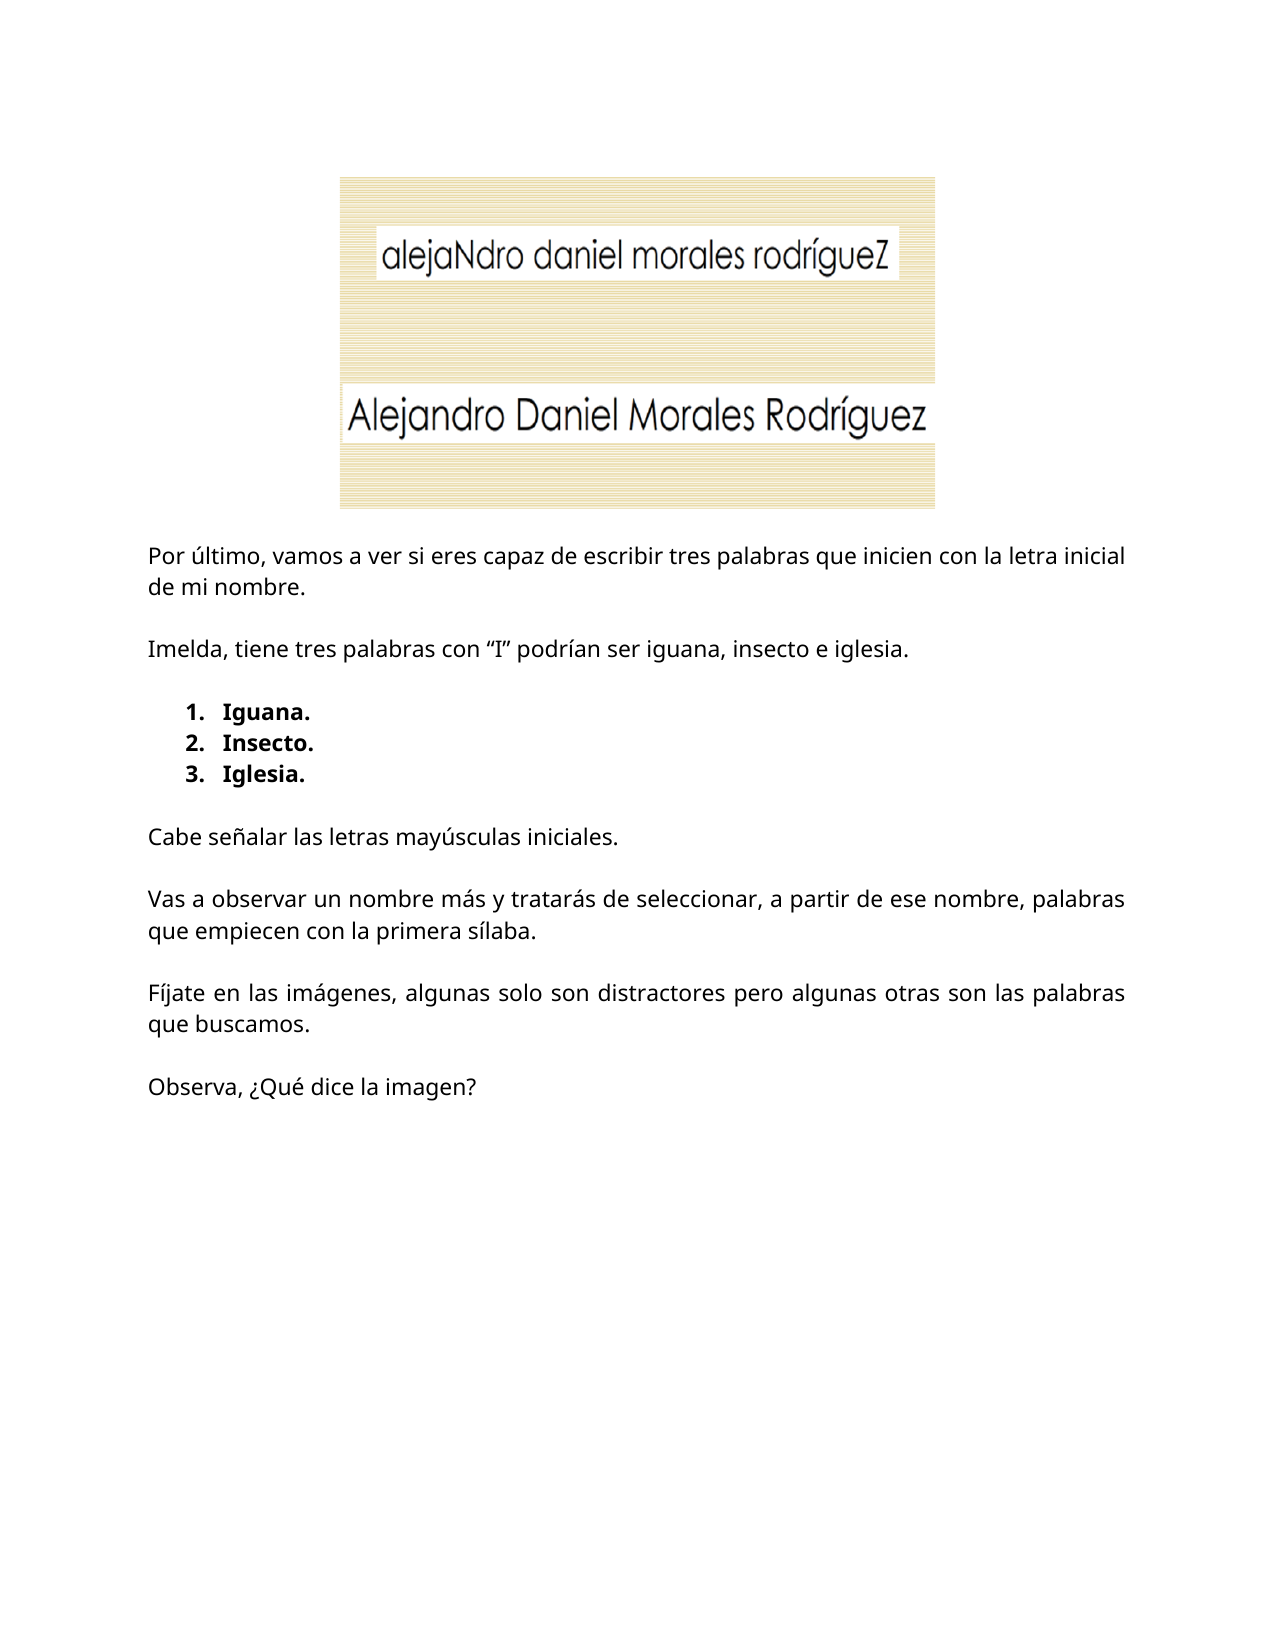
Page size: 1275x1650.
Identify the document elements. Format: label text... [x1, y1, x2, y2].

text Imelda, tiene tres palabras con “I” podrían ser iguana, insecto e iglesia. [148, 633, 1127, 664]
text Observa, ¿Qué dice la imagen? [148, 1071, 1127, 1102]
text Por último, vamos a ver si eres capaz de escribir tres palabras que inicien con la letra inicial de mi nombre. [148, 539, 1127, 602]
text Vas a observar un nombre más y tratarás de seleccionar, a partir de ese nombre, palabras que empiecen con la primera sílaba. [148, 883, 1127, 946]
list Iglesia. [185, 758, 1127, 789]
list Insecto. [185, 727, 1127, 758]
list Iguana. [185, 696, 1127, 727]
text Fíjate en las imágenes, algunas solo son distractores pero algunas otras son las palabras que buscamos. [148, 977, 1127, 1039]
text Cabe señalar las letras mayúsculas iniciales. [148, 821, 1127, 852]
picture [339, 177, 936, 509]
